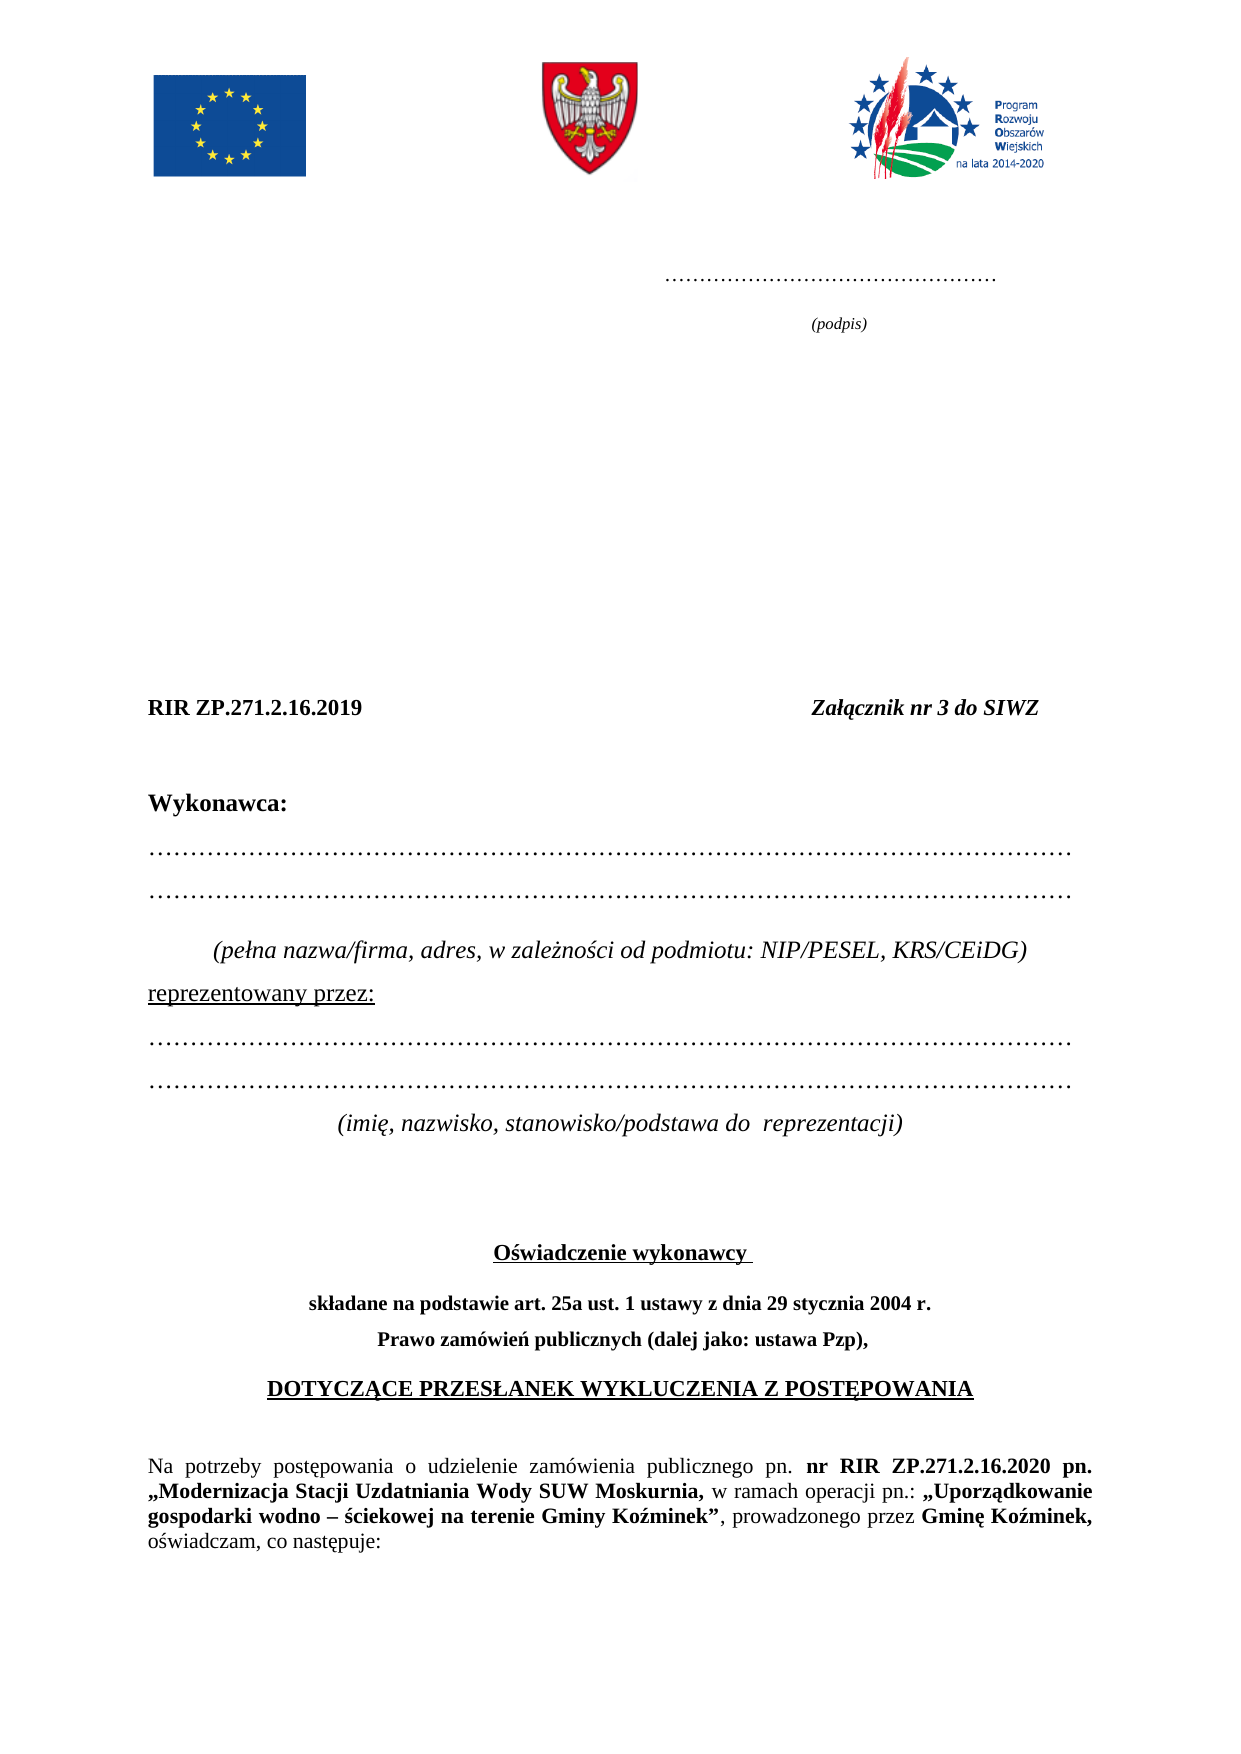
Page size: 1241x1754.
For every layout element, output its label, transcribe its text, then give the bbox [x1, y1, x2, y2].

text RIR ZP.271.2.16.2019 Załącznik nr 3 do SIWZ [148, 694, 1093, 720]
text DOTYCZĄCE PRZESŁANEK WYKLUCZENIA Z POSTĘPOWANIA [148, 1375, 1093, 1402]
text Prawo zamówień publicznych (dalej jako: ustawa Pzp), [148, 1327, 1093, 1351]
text Wykonawca: [148, 788, 1093, 817]
text (pełna nazwa/firma, adres, w zależności od podmiotu: NIP/PESEL, KRS/CEiDG) [148, 935, 1093, 963]
text (imię, nazwisko, stanowisko/podstawa do reprezentacji) [148, 1108, 1093, 1137]
text składane na podstawie art. 25a ust. 1 ustawy z dnia 29 stycznia 2004 r. [148, 1291, 1093, 1315]
text ………………………………………… [148, 261, 1093, 286]
text Na potrzeby postępowania o udzielenie zamówienia publicznego pn. nr RIR ZP.271.2.16.2020 pn. „Modernizacja Stacji Uzdatniania Wody SUW Moskurnia, w ramach operacji pn.: „Uporządkowanie gospodarki wodno – ściekowej na terenie Gminy Koźminek”, prowadzonego przez Gminę Koźminek, oświadczam, co następuje: [148, 1453, 1093, 1553]
text …………………………………………………………………………………………………………………………………………………………………………………………………… [148, 1022, 1093, 1094]
text reprezentowany przez: [148, 978, 1093, 1007]
picture [836, 57, 1082, 179]
text (podpis) [738, 314, 1093, 333]
text …………………………………………………………………………………………………………………………………………………………………………………………………… [148, 832, 1093, 904]
picture [540, 62, 641, 183]
text Oświadczenie wykonawcy [148, 1239, 1093, 1265]
picture [153, 75, 307, 177]
